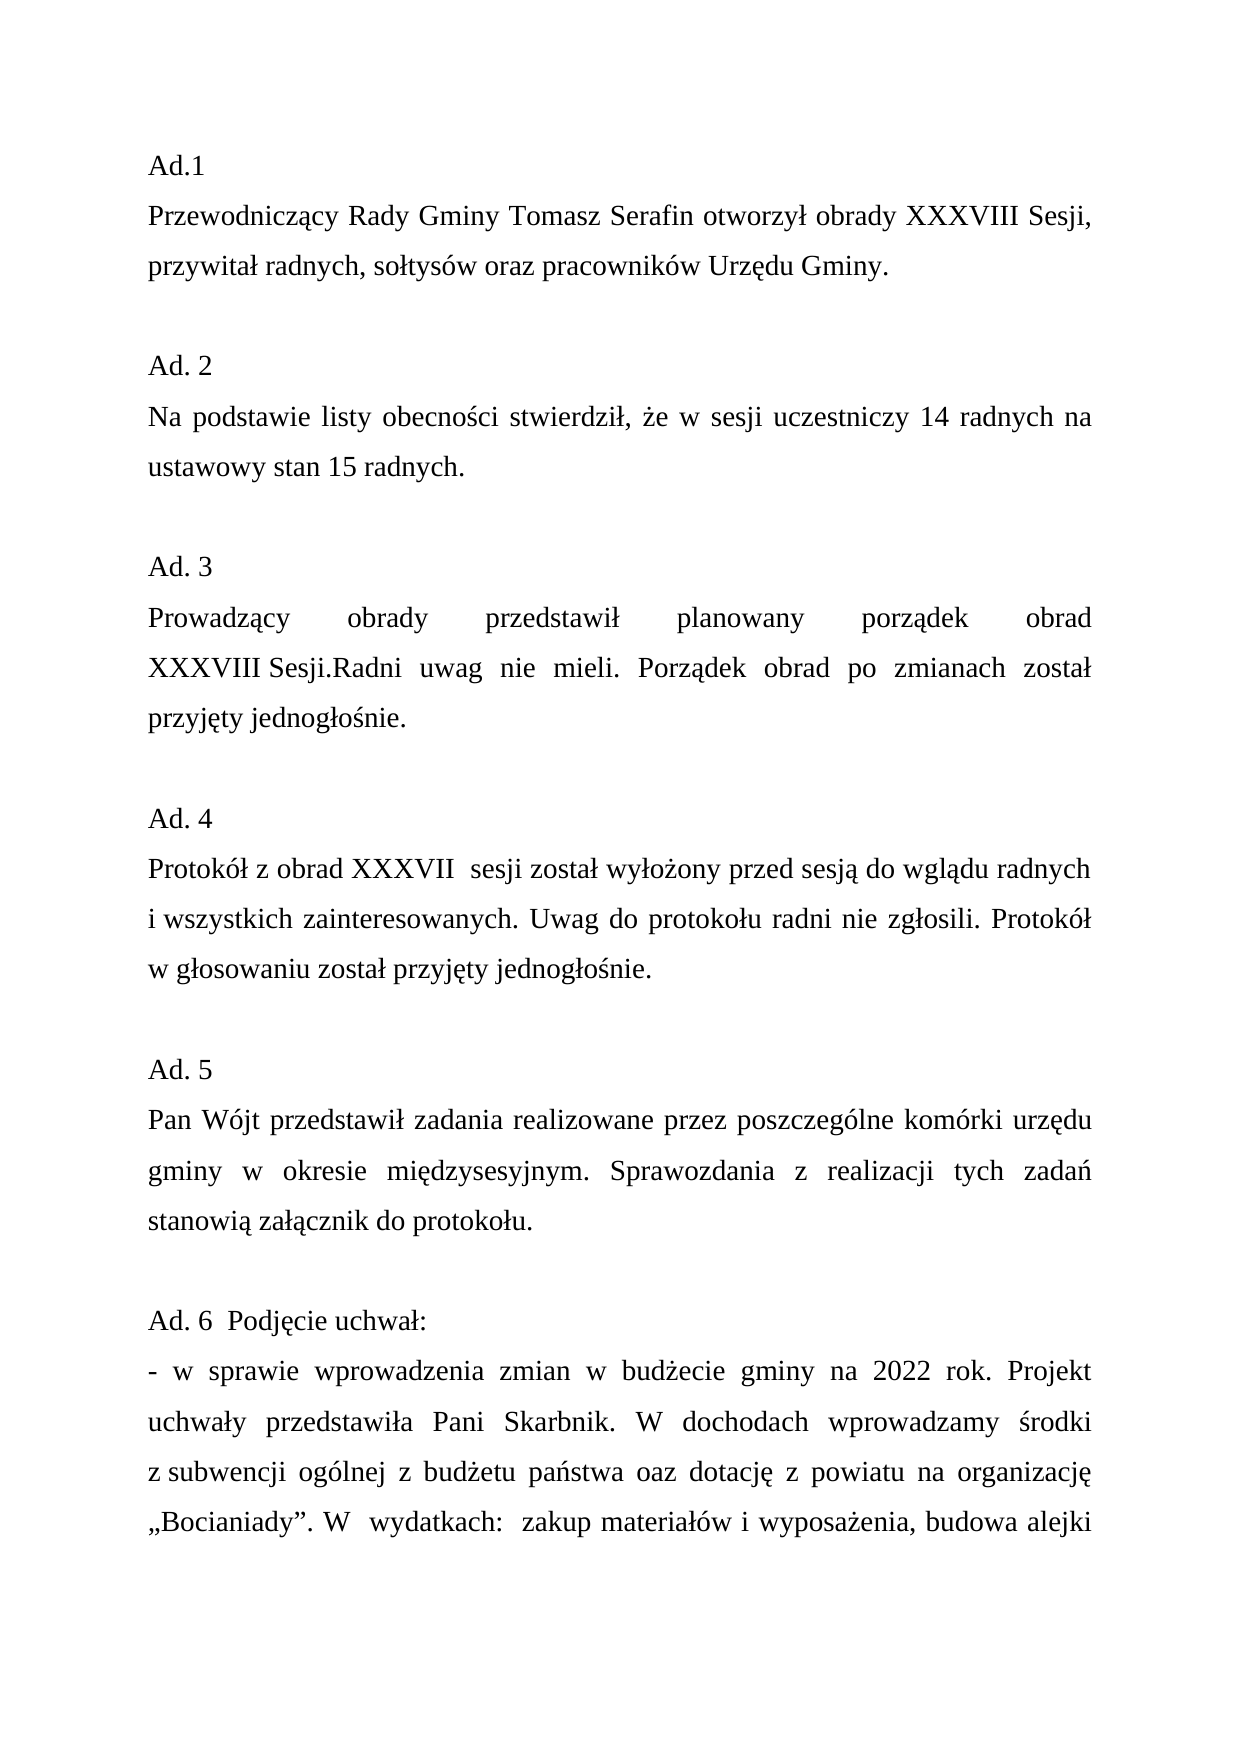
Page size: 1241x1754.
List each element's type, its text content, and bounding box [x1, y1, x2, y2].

text Ad. 4 [148, 801, 1093, 834]
text Ad.1 [148, 148, 1093, 181]
text Protokół z obrad XXXVII sesji został wyłożony przed sesją do wglądu radnych i wszystkich zainteresowanych. Uwag do protokołu radni nie zgłosili. Protokół w głosowaniu został przyjęty jednogłośnie. [148, 851, 1093, 985]
text Ad. 6 Podjęcie uchwał: [148, 1303, 1093, 1337]
text Ad. 2 [148, 348, 1093, 382]
text Ad. 5 [148, 1052, 1093, 1086]
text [148, 1353, 1093, 1538]
text Na podstawie listy obecności stwierdził, że w sesji uczestniczy 14 radnych na ustawowy stan 15 radnych. [148, 399, 1093, 483]
text Przewodniczący Rady Gminy Tomasz Serafin otworzył obrady XXXVIII Sesji, przywitał radnych, sołtysów oraz pracowników Urzędu Gminy. [148, 198, 1093, 282]
text Prowadzący obrady przedstawił planowany porządek obrad XXXVIII Sesji.Radni uwag nie mieli. Porządek obrad po zmianach został przyjęty jednogłośnie. [148, 600, 1093, 734]
text Pan Wójt przedstawił zadania realizowane przez poszczególne komórki urzędu gminy w okresie międzysesyjnym. Sprawozdania z realizacji tych zadań stanowią załącznik do protokołu. [148, 1102, 1093, 1236]
text Ad. 3 [148, 549, 1093, 583]
